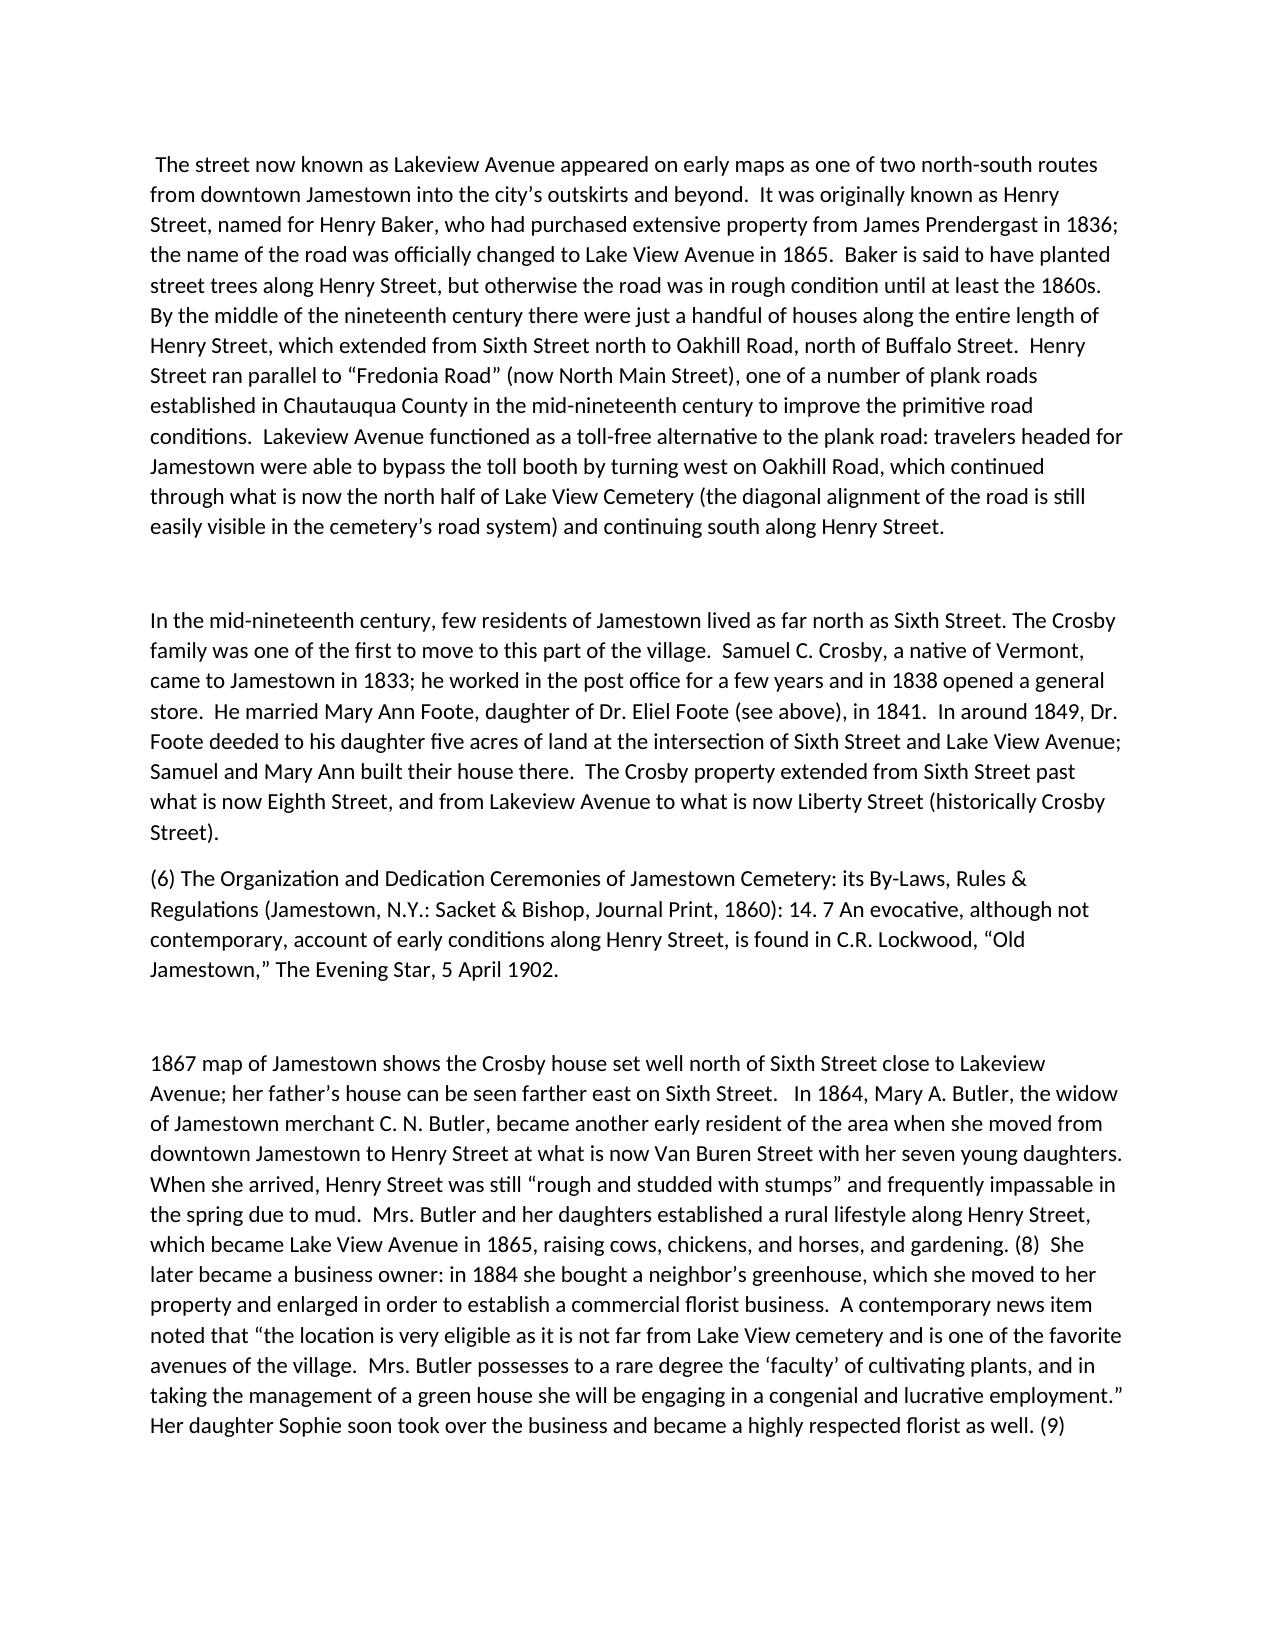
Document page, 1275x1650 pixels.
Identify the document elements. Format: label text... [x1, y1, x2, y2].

text 1867 map of Jamestown shows the Crosby house set well north of Sixth Street close to Lakeview Avenue; her father’s house can be seen farther east on Sixth Street. In 1864, Mary A. Butler, the widow of Jamestown merchant C. N. Butler, became another early resident of the area when she moved from downtown Jamestown to Henry Street at what is now Van Buren Street with her seven young daughters. When she arrived, Henry Street was still “rough and studded with stumps” and frequently impassable in the spring due to mud. Mrs. Butler and her daughters established a rural lifestyle along Henry Street, which became Lake View Avenue in 1865, raising cows, chickens, and horses, and gardening. (8) She later became a business owner: in 1884 she bought a neighbor’s greenhouse, which she moved to her property and enlarged in order to establish a commercial florist business. A contemporary news item noted that “the location is very eligible as it is not far from Lake View cemetery and is one of the favorite avenues of the village. Mrs. Butler possesses to a rare degree the ‘faculty’ of cultivating plants, and in taking the management of a green house she will be engaging in a congenial and lucrative employment.” Her daughter Sophie soon took over the business and became a highly respected florist as well. (9) [150, 1049, 1125, 1439]
text The street now known as Lakeview Avenue appeared on early maps as one of two north-south routes from downtown Jamestown into the city’s outskirts and beyond. It was originally known as Henry Street, named for Henry Baker, who had purchased extensive property from James Prendergast in 1836; the name of the road was officially changed to Lake View Avenue in 1865. Baker is said to have planted street trees along Henry Street, but otherwise the road was in rough condition until at least the 1860s. By the middle of the nineteenth century there were just a handful of houses along the entire length of Henry Street, which extended from Sixth Street north to Oakhill Road, north of Buffalo Street. Henry Street ran parallel to “Fredonia Road” (now North Main Street), one of a number of plank roads established in Chautauqua County in the mid-nineteenth century to improve the primitive road conditions. Lakeview Avenue functioned as a toll-free alternative to the plank road: travelers headed for Jamestown were able to bypass the toll booth by turning west on Oakhill Road, which continued through what is now the north half of Lake View Cemetery (the diagonal alignment of the road is still easily visible in the cemetery’s road system) and continuing south along Henry Street. [150, 150, 1125, 541]
text In the mid-nineteenth century, few residents of Jamestown lived as far north as Sixth Street. The Crosby family was one of the first to move to this part of the village. Samuel C. Crosby, a native of Vermont, came to Jamestown in 1833; he worked in the post office for a few years and in 1838 opened a general store. He married Mary Ann Foote, daughter of Dr. Eliel Foote (see above), in 1841. In around 1849, Dr. Foote deeded to his daughter five acres of land at the intersection of Sixth Street and Lake View Avenue; Samuel and Mary Ann built their house there. The Crosby property extended from Sixth Street past what is now Eighth Street, and from Lakeview Avenue to what is now Liberty Street (historically Crosby Street). [150, 606, 1125, 846]
text (6) The Organization and Dedication Ceremonies of Jamestown Cemetery: its By-Laws, Rules & Regulations (Jamestown, N.Y.: Sacket & Bishop, Journal Print, 1860): 14. 7 An evocative, although not contemporary, account of early conditions along Henry Street, is found in C.R. Lockwood, “Old Jamestown,” The Evening Star, 5 April 1902. [150, 864, 1125, 983]
